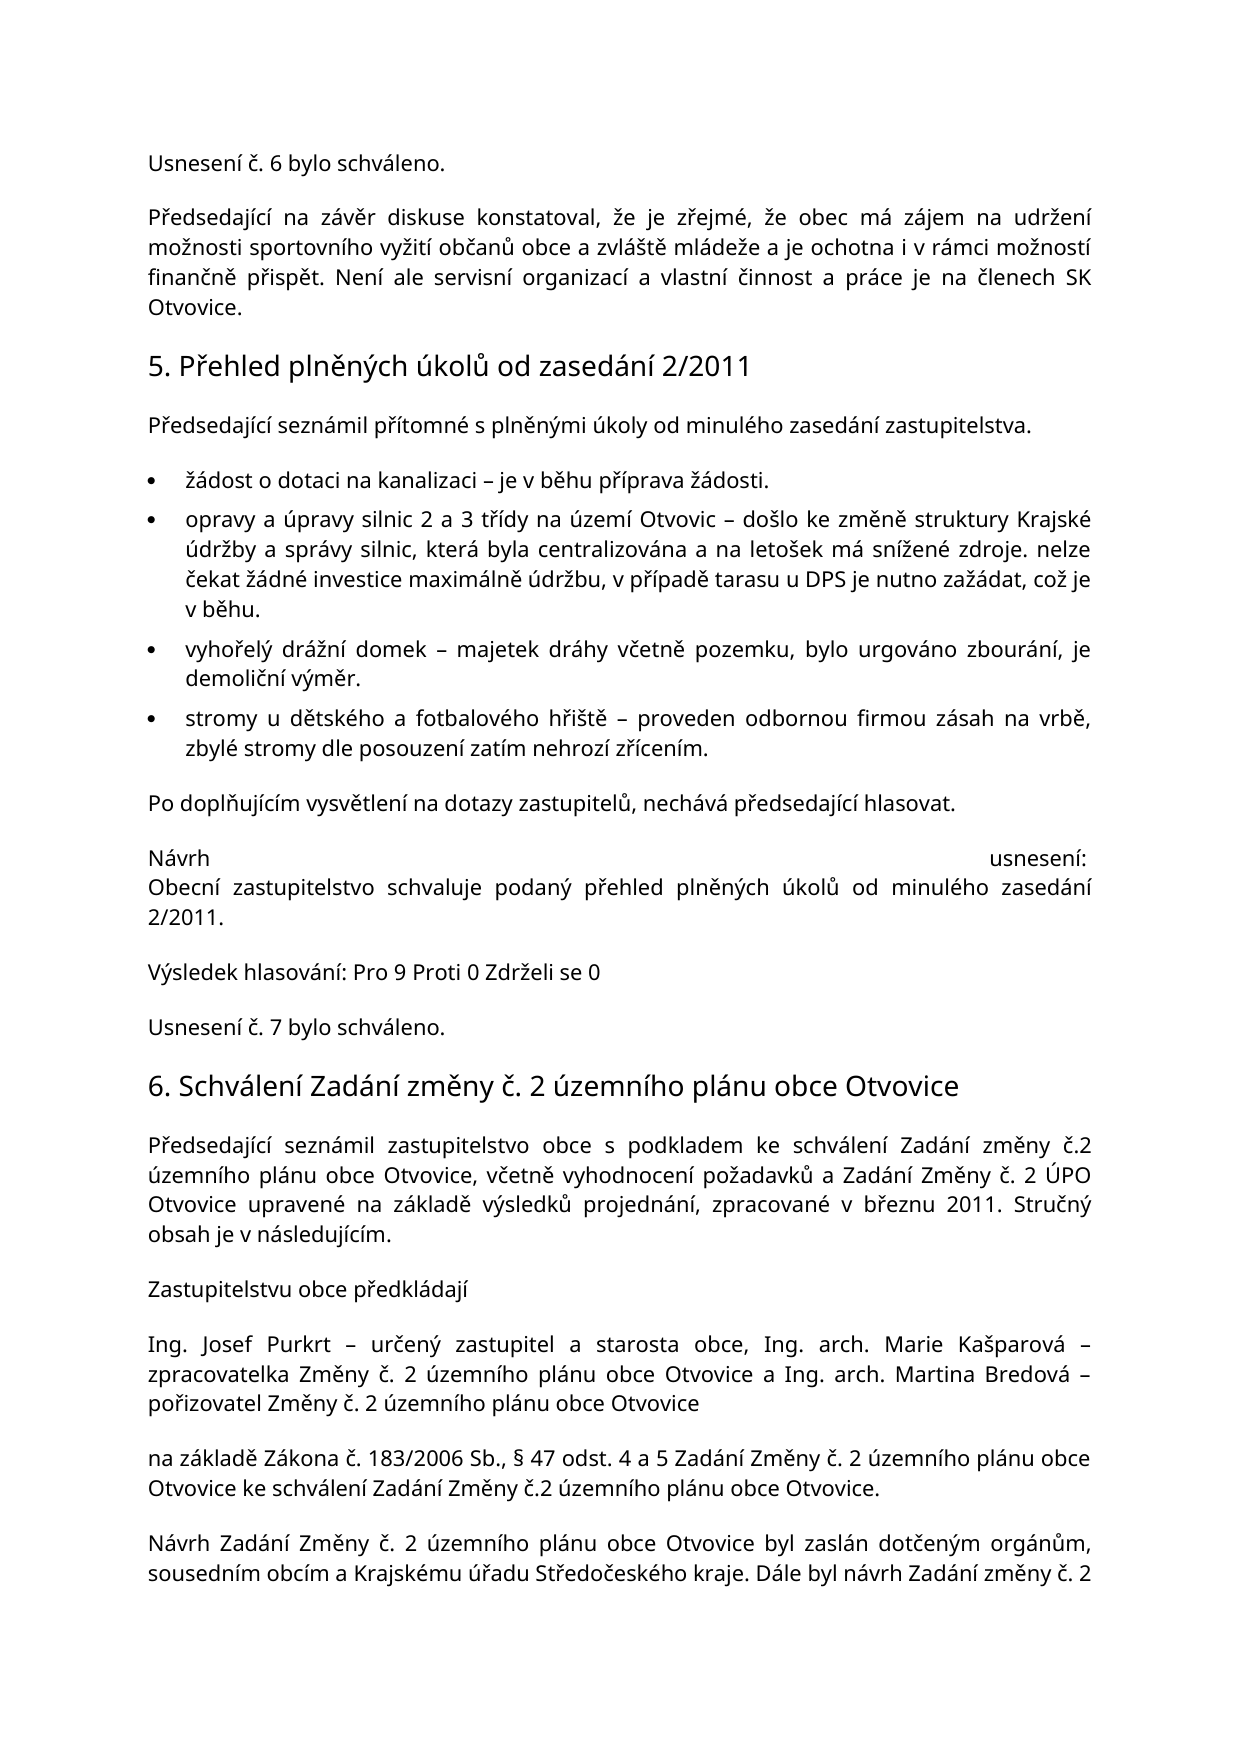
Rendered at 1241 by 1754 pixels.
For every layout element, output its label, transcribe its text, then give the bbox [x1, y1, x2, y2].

list stromy u dětského a fotbalového hřiště – proveden odbornou firmou zásah na vrbě, zbylé stromy dle posouzení zatím nehrozí zřícením. [148, 703, 1093, 763]
text Návrh usnesení: Obecní zastupitelstvo schvaluje podaný přehled plněných úkolů od minulého zasedání 2/2011. [148, 843, 1093, 932]
text Po doplňujícím vysvětlení na dotazy zastupitelů, nechává předsedající hlasovat. [148, 788, 1093, 818]
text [148, 1528, 1093, 1587]
text Předsedající seznámil zastupitelstvo obce s podkladem ke schválení Zadání změny č.2 územního plánu obce Otvovice, včetně vyhodnocení požadavků a Zadání Změny č. 2 ÚPO Otvovice upravené na základě výsledků projednání, zpracované v březnu 2011. Stručný obsah je v následujícím. [148, 1130, 1093, 1249]
text Usnesení č. 6 bylo schváleno. [148, 148, 1093, 177]
list žádost o dotaci na kanalizaci – je v běhu příprava žádosti. [148, 465, 1093, 494]
text Zastupitelstvu obce předkládají [148, 1274, 1093, 1304]
text na základě Zákona č. 183/2006 Sb., § 47 odst. 4 a 5 Zadání Změny č. 2 územního plánu obce Otvovice ke schválení Zadání Změny č.2 územního plánu obce Otvovice. [148, 1443, 1093, 1503]
text 6. Schválení Zadání změny č. 2 územního plánu obce Otvovice [148, 1067, 1093, 1105]
list opravy a úpravy silnic 2 a 3 třídy na území Otvovic – došlo ke změně struktury Krajské údržby a správy silnic, která byla centralizována a na letošek má snížené zdroje. nelze čekat žádné investice maximálně údržbu, v případě tarasu u DPS je nutno zažádat, což je v běhu. [148, 504, 1093, 624]
text Předsedající seznámil přítomné s plněnými úkoly od minulého zasedání zastupitelstva. [148, 410, 1093, 440]
text Usnesení č. 7 bylo schváleno. [148, 1012, 1093, 1042]
text Předsedající na závěr diskuse konstatoval, že je zřejmé, že obec má zájem na udržení možnosti sportovního vyžití občanů obce a zvláště mládeže a je ochotna i v rámci možností finančně přispět. Není ale servisní organizací a vlastní činnost a práce je na členech SK Otvovice. [148, 202, 1093, 322]
text Výsledek hlasování: Pro 9 Proti 0 Zdrželi se 0 [148, 957, 1093, 987]
text 5. Přehled plněných úkolů od zasedání 2/2011 [148, 347, 1093, 385]
text Ing. Josef Purkrt – určený zastupitel a starosta obce, Ing. arch. Marie Kašparová – zpracovatelka Změny č. 2 územního plánu obce Otvovice a Ing. arch. Martina Bredová – pořizovatel Změny č. 2 územního plánu obce Otvovice [148, 1329, 1093, 1418]
list vyhořelý drážní domek – majetek dráhy včetně pozemku, bylo urgováno zbourání, je demoliční výměr. [148, 634, 1093, 693]
